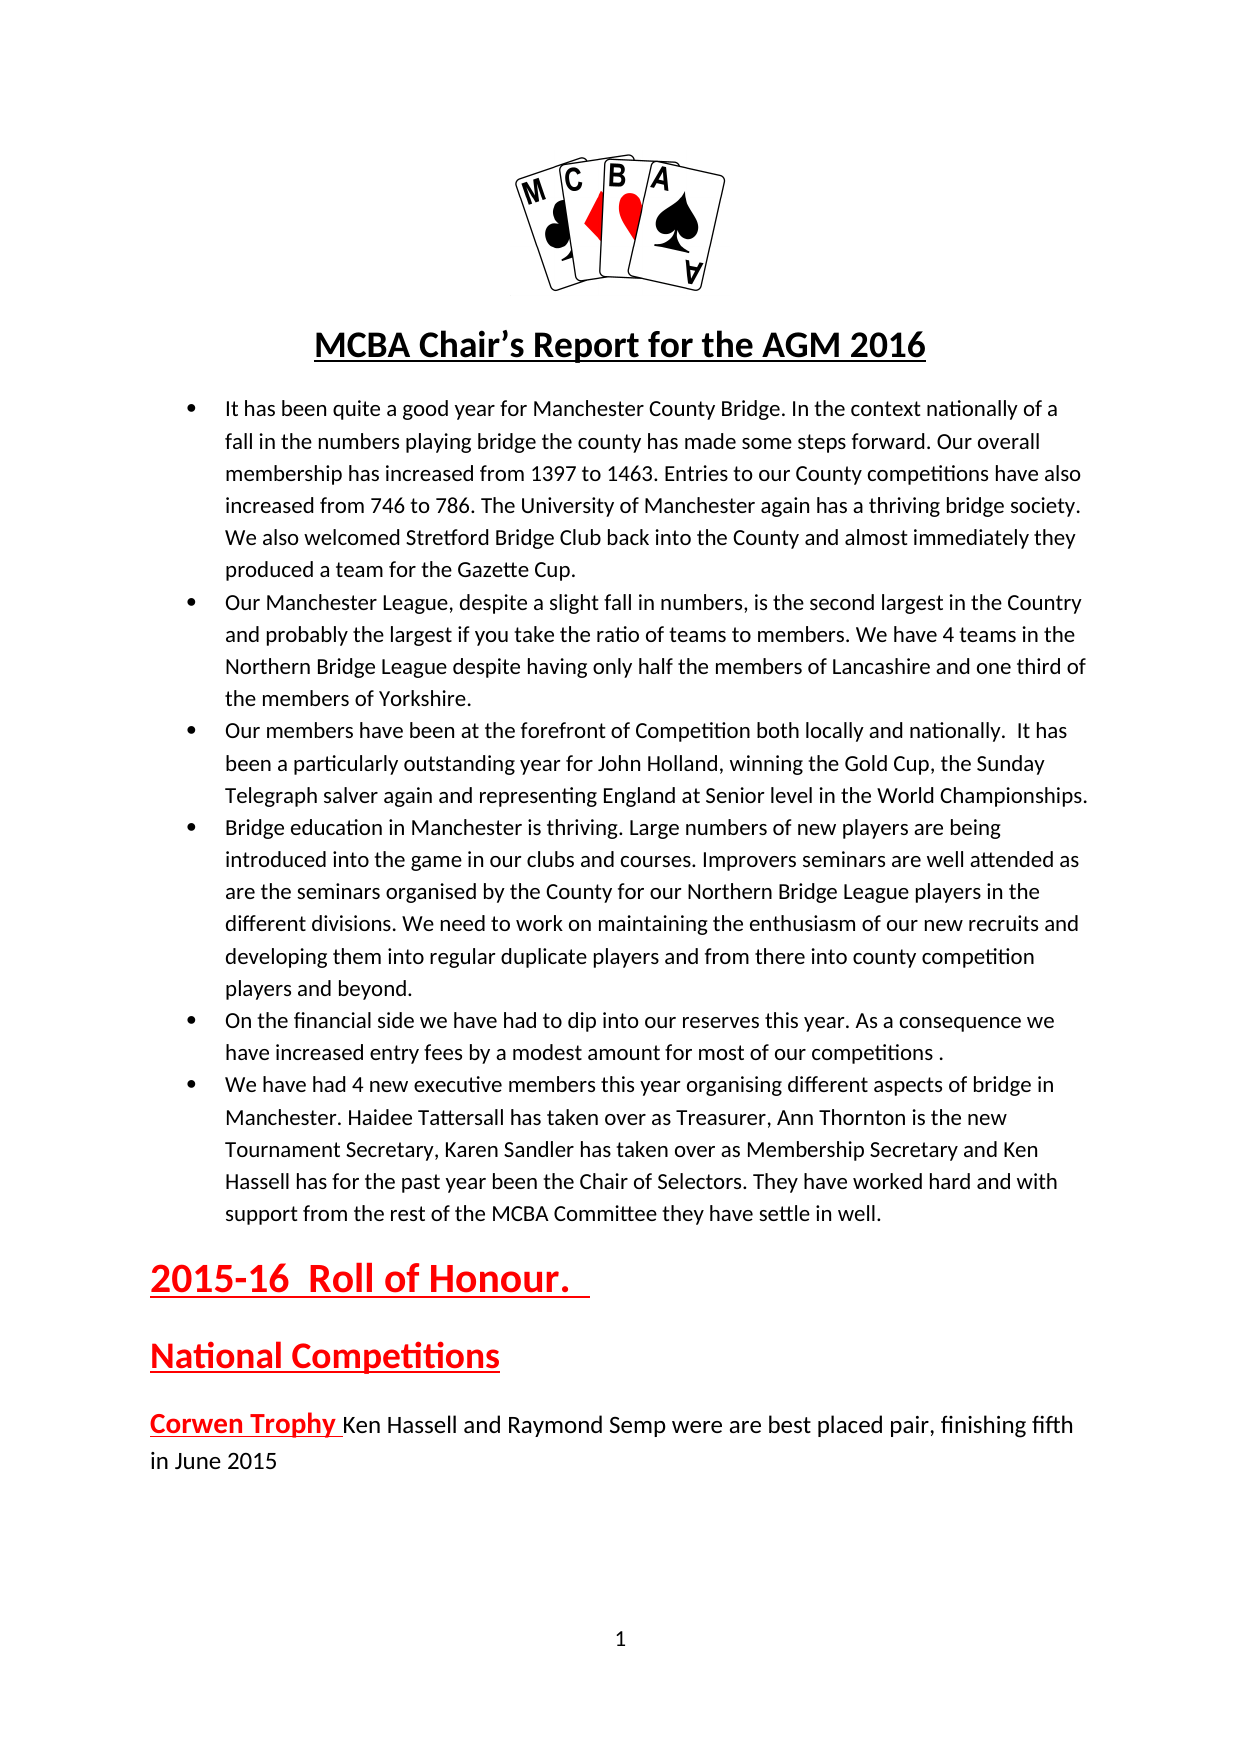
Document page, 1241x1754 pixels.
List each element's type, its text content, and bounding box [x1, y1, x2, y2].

text 2015-16 Roll of Honour. [150, 1252, 1090, 1303]
text Corwen Trophy Ken Hassell and Raymond Semp were are best placed pair, finishing fifth in June 2015 [150, 1405, 1090, 1476]
list On the financial side we have had to dip into our reserves this year. As a consequence we have increased entry fees by a modest amount for most of our competitions . [187, 1006, 1090, 1066]
list Our Manchester League, despite a slight fall in numbers, is the second largest in the Country and probably the largest if you take the ratio of teams to members. We have 4 teams in the Northern Bridge League despite having only half the members of Lancashire and one third of the members of Yorkshire. [187, 588, 1090, 712]
list Our members have been at the forefront of Competition both locally and nationally. It has been a particularly outstanding year for John Holland, winning the Gold Cup, the Sunday Telegraph salver again and representing England at Senior level in the World Championships. [187, 716, 1090, 809]
text MCBA Chair’s Report for the AGM 2016 [150, 321, 1090, 367]
picture [510, 150, 730, 296]
list Bridge education in Manchester is thriving. Large numbers of new players are being introduced into the game in our clubs and courses. Improvers seminars are well attended as are the seminars organised by the County for our Northern Bridge League players in the different divisions. We need to work on maintaining the enthusiasm of our new recruits and developing them into regular duplicate players and from there into county competition players and beyond. [187, 813, 1090, 1002]
list It has been quite a good year for Manchester County Bridge. In the context nationally of a fall in the numbers playing bridge the county has made some steps forward. Our overall membership has increased from 1397 to 1463. Entries to our County competitions have also increased from 746 to 786. The University of Manchester again has a thriving bridge society. We also welcomed Stretford Bridge Club back into the County and almost immediately they produced a team for the Gazette Cup. [187, 394, 1090, 583]
text National Competitions [150, 1332, 1090, 1377]
list We have had 4 new executive members this year organising different aspects of bridge in Manchester. Haidee Tattersall has taken over as Treasurer, Ann Thornton is the new Tournament Secretary, Karen Sandler has taken over as Membership Secretary and Ken Hassell has for the past year been the Chair of Selectors. They have worked hard and with support from the rest of the MCBA Committee they have settle in well. [187, 1071, 1090, 1227]
